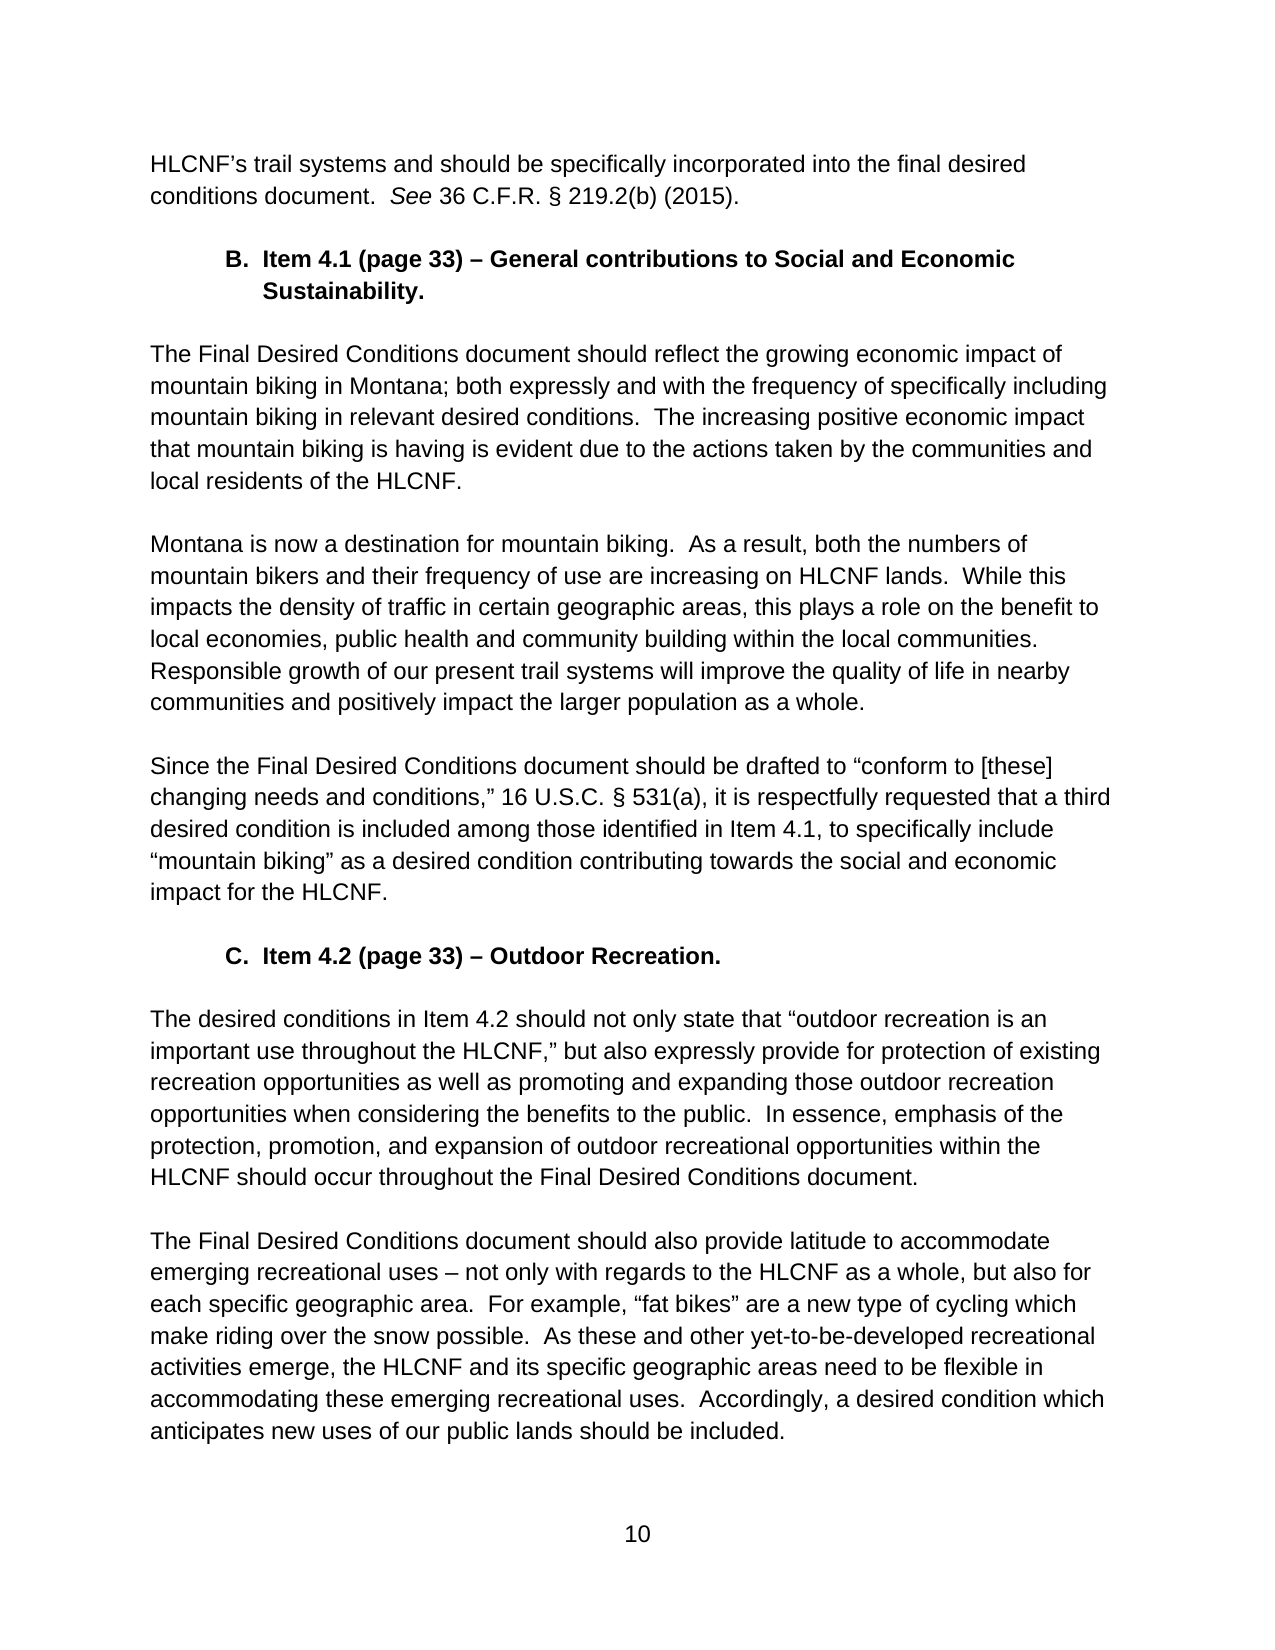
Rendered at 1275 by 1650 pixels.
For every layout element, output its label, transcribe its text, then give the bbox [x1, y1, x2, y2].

text The Final Desired Conditions document should reflect the growing economic impact of mountain biking in Montana; both expressly and with the frequency of specifically including mountain biking in relevant desired conditions. The increasing positive economic impact that mountain biking is having is evident due to the actions taken by the communities and local residents of the HLCNF. [150, 340, 1125, 494]
text The desired conditions in Item 4.2 should not only state that “outdoor recreation is an important use throughout the HLCNF,” but also expressly provide for protection of existing recreation opportunities as well as promoting and expanding those outdoor recreation opportunities when considering the benefits to the public. In essence, emphasis of the protection, promotion, and expansion of outdoor recreational opportunities within the HLCNF should occur throughout the Final Desired Conditions document. [150, 1005, 1125, 1191]
text Montana is now a destination for mountain biking. As a result, both the numbers of mountain bikers and their frequency of use are increasing on HLCNF lands. While this impacts the density of traffic in certain geographic areas, this plays a role on the benefit to local economies, public health and community building within the local communities. Responsible growth of our present trail systems will improve the quality of life in nearby communities and positively impact the larger population as a whole. [150, 530, 1125, 716]
list Item 4.2 (page 33) – Outdoor Recreation. [225, 942, 1125, 969]
list Item 4.1 (page 33) – General contributions to Social and Economic Sustainability. [225, 245, 1125, 304]
text The Final Desired Conditions document should also provide latitude to accommodate emerging recreational uses – not only with regards to the HLCNF as a whole, but also for each specific geographic area. For example, “fat bikes” are a new type of cycling which make riding over the snow possible. As these and other yet-to-be-developed recreational activities emerge, the HLCNF and its specific geographic areas need to be flexible in accommodating these emerging recreational uses. Accordingly, a desired condition which anticipates new uses of our public lands should be included. [150, 1227, 1125, 1444]
text Since the Final Desired Conditions document should be drafted to “conform to [these] changing needs and conditions,” 16 U.S.C. § 531(a), it is respectfully requested that a third desired condition is included among those identified in Item 4.1, to specifically include “mountain biking” as a desired condition contributing towards the social and economic impact for the HLCNF. [150, 752, 1125, 906]
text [150, 150, 1125, 209]
